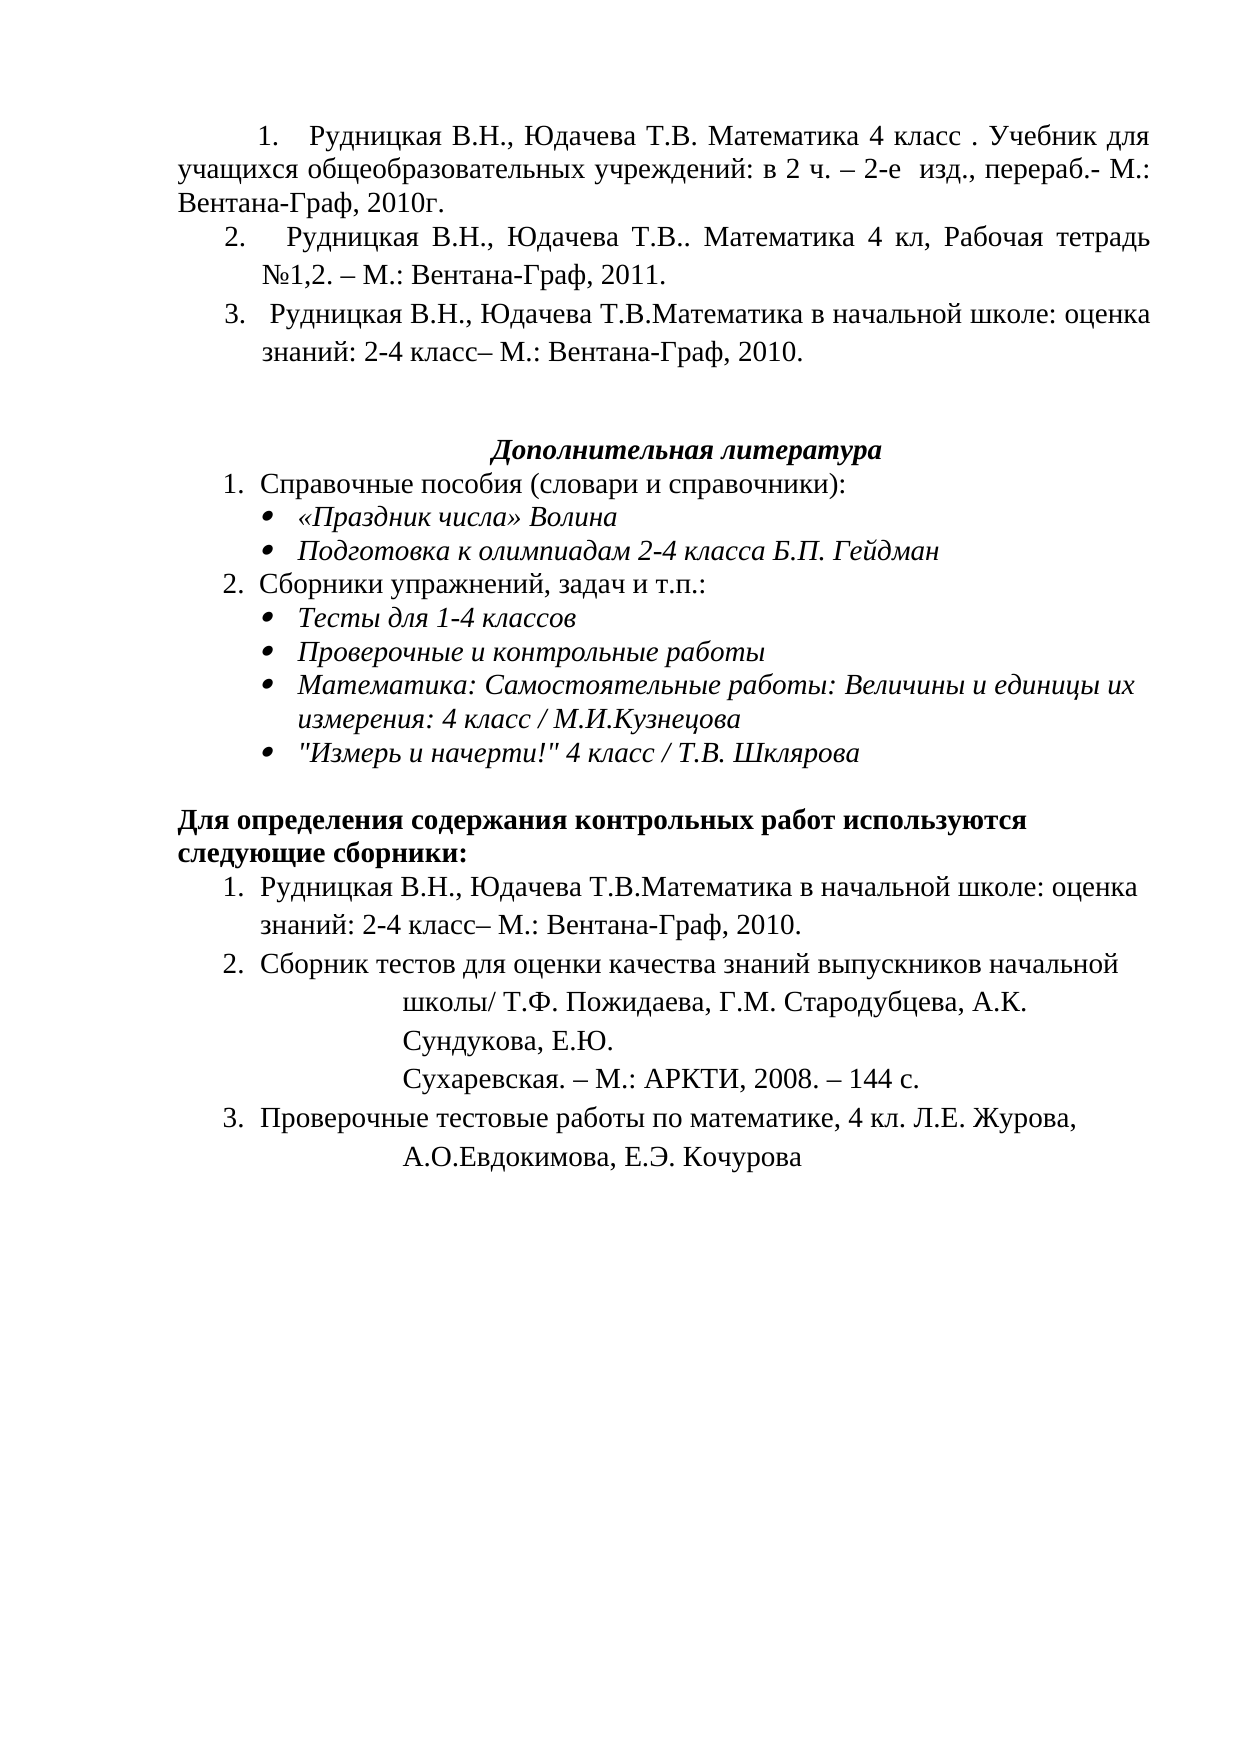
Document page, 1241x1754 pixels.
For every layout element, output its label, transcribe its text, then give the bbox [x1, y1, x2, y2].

list "Измерь и начерти!" 4 класс / Т.В. Шклярова [260, 735, 1152, 768]
text 2. Сборники упражнений, задач и т.п.: [222, 567, 1152, 600]
list Проверочные и контрольные работы [260, 634, 1152, 667]
text 1. Рудницкая В.Н., Юдачева Т.В. Математика 4 класс . Учебник для учащихся общеобразовательных учреждений: в 2 ч. – 2-е изд., перераб.- М.: Вентана-Граф, 2010г. [177, 118, 1152, 219]
list Сухаревская. – М.: АРКТИ, 2008. – 144 с. [402, 1062, 1152, 1095]
list Подготовка к олимпиадам 2-4 класса Б.П. Гейдман [260, 533, 1152, 567]
list «Праздник числа» Волина [260, 499, 1152, 533]
list Сборник тестов для оценки качества знаний выпускников начальной [222, 946, 1152, 979]
text Дополнительная литература [222, 432, 1152, 466]
list Справочные пособия (словари и справочники): [222, 466, 1152, 499]
list Математика: Самостоятельные работы: Величины и единицы их измерения: 4 класс / М.И.Кузнецова [260, 667, 1152, 735]
list школы/ Т.Ф. Пожидаева, Г.М. Стародубцева, А.К. Сундукова, Е.Ю. [402, 984, 1152, 1057]
list Рудницкая В.Н., Юдачева Т.В.. Математика 4 кл, Рабочая тетрадь №1,2. – М.: Вентана-Граф, 2011. [224, 219, 1152, 291]
list А.О.Евдокимова, Е.Э. Кочурова [402, 1139, 1152, 1172]
text Для определения содержания контрольных работ используются следующие сборники: [177, 802, 1152, 869]
list Рудницкая В.Н., Юдачева Т.В.Математика в начальной школе: оценка знаний: 2-4 класс– М.: Вентана-Граф, 2010. [224, 296, 1152, 368]
list Тесты для 1-4 классов [260, 600, 1152, 634]
list Проверочные тестовые работы по математике, 4 кл. Л.Е. Журова, [222, 1100, 1152, 1134]
list Рудницкая В.Н., Юдачева Т.В.Математика в начальной школе: оценка знаний: 2-4 класс– М.: Вентана-Граф, 2010. [222, 869, 1152, 941]
